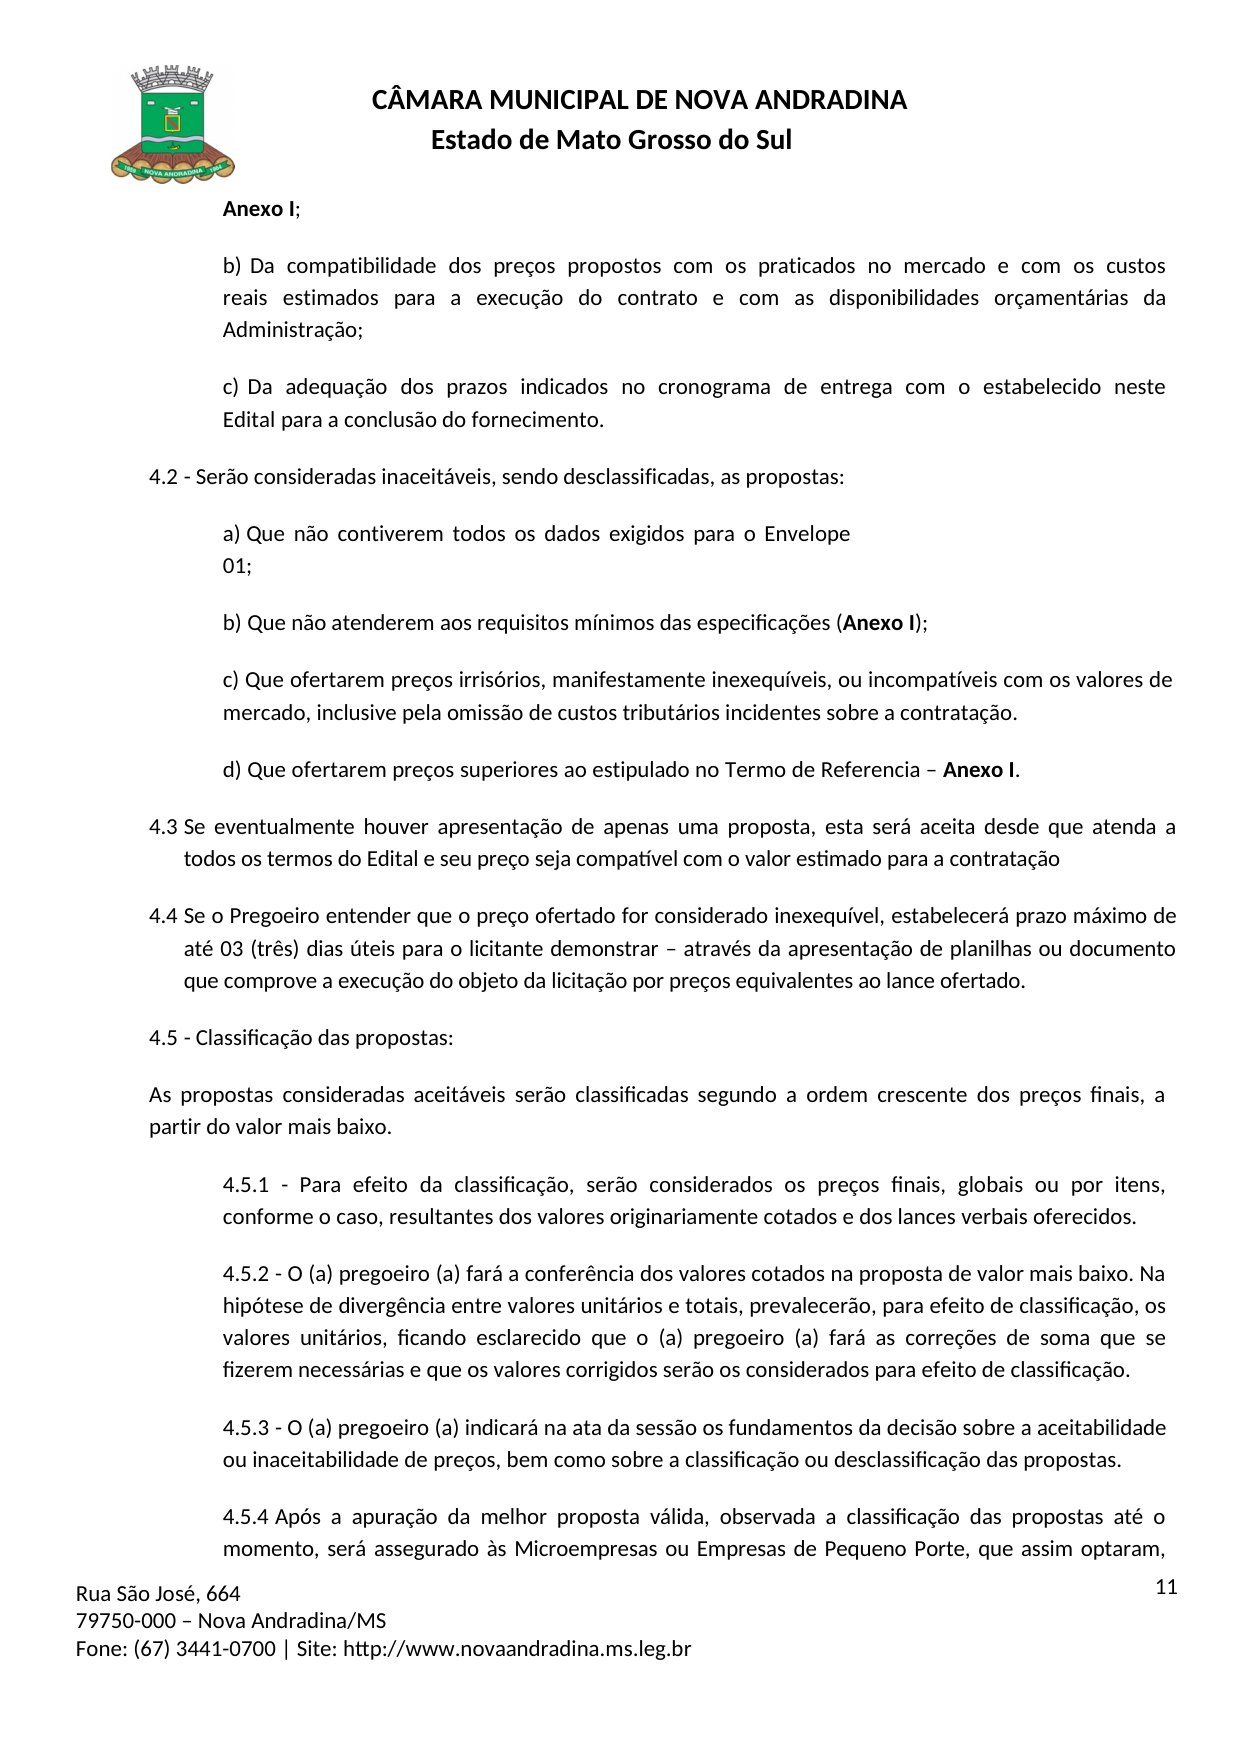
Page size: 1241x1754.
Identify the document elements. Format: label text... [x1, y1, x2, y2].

list Se eventualmente houver apresentação de apenas uma proposta, esta será aceita desde que atenda a todos os termos do Edital e seu preço seja compatível com o valor estimado para a contratação [149, 812, 1178, 872]
list Se o Pregoeiro entender que o preço ofertado for considerado inexequível, estabelecerá prazo máximo de até 03 (três) dias úteis para o licitante demonstrar – através da apresentação de planilhas ou documento que comprove a execução do objeto da licitação por preços equivalentes ao lance ofertado. [149, 902, 1178, 994]
list - Classificação das propostas: [149, 1023, 1178, 1051]
list Que não atenderem aos requisitos mínimos das especificações (Anexo I); [223, 608, 1173, 636]
list Que não contiverem todos os dados exigidos para o Envelope 01; [223, 519, 850, 579]
list - O (a) pregoeiro (a) indicará na ata da sessão os fundamentos da decisão sobre a aceitabilidade ou inaceitabilidade de preços, bem como sobre a classificação ou desclassificação das propostas. [223, 1413, 1166, 1473]
list Que ofertarem preços irrisórios, manifestamente inexequíveis, ou incompatíveis com os valores de mercado, inclusive pela omissão de custos tributários incidentes sobre a contratação. [223, 666, 1173, 726]
picture [111, 65, 235, 184]
list - Serão consideradas inaceitáveis, sendo desclassificadas, as propostas: [149, 462, 845, 490]
list Da compatibilidade das características dos bens ofertados com as especificações indicadas no Anexo I; [223, 194, 1166, 222]
text As propostas consideradas aceitáveis serão classificadas segundo a ordem crescente dos preços finais, a partir do valor mais baixo. [149, 1080, 1166, 1141]
list - O (a) pregoeiro (a) fará a conferência dos valores cotados na proposta de valor mais baixo. Na hipótese de divergência entre valores unitários e totais, prevalecerão, para efeito de classificação, os valores unitários, ficando esclarecido que o (a) pregoeiro (a) fará as correções de soma que se fizerem necessárias e que os valores corrigidos serão os considerados para efeito de classificação. [223, 1259, 1166, 1384]
list Da compatibilidade dos preços propostos com os praticados no mercado e com os custos reais estimados para a execução do contrato e com as disponibilidades orçamentárias da Administração; [223, 251, 1166, 343]
list Que ofertarem preços superiores ao estipulado no Termo de Referencia – Anexo I. [223, 755, 1173, 783]
list Da adequação dos prazos indicados no cronograma de entrega com o estabelecido neste Edital para a conclusão do fornecimento. [223, 372, 1166, 433]
list - Para efeito da classificação, serão considerados os preços finais, globais ou por itens, conforme o caso, resultantes dos valores originariamente cotados e dos lances verbais oferecidos. [223, 1170, 1166, 1230]
